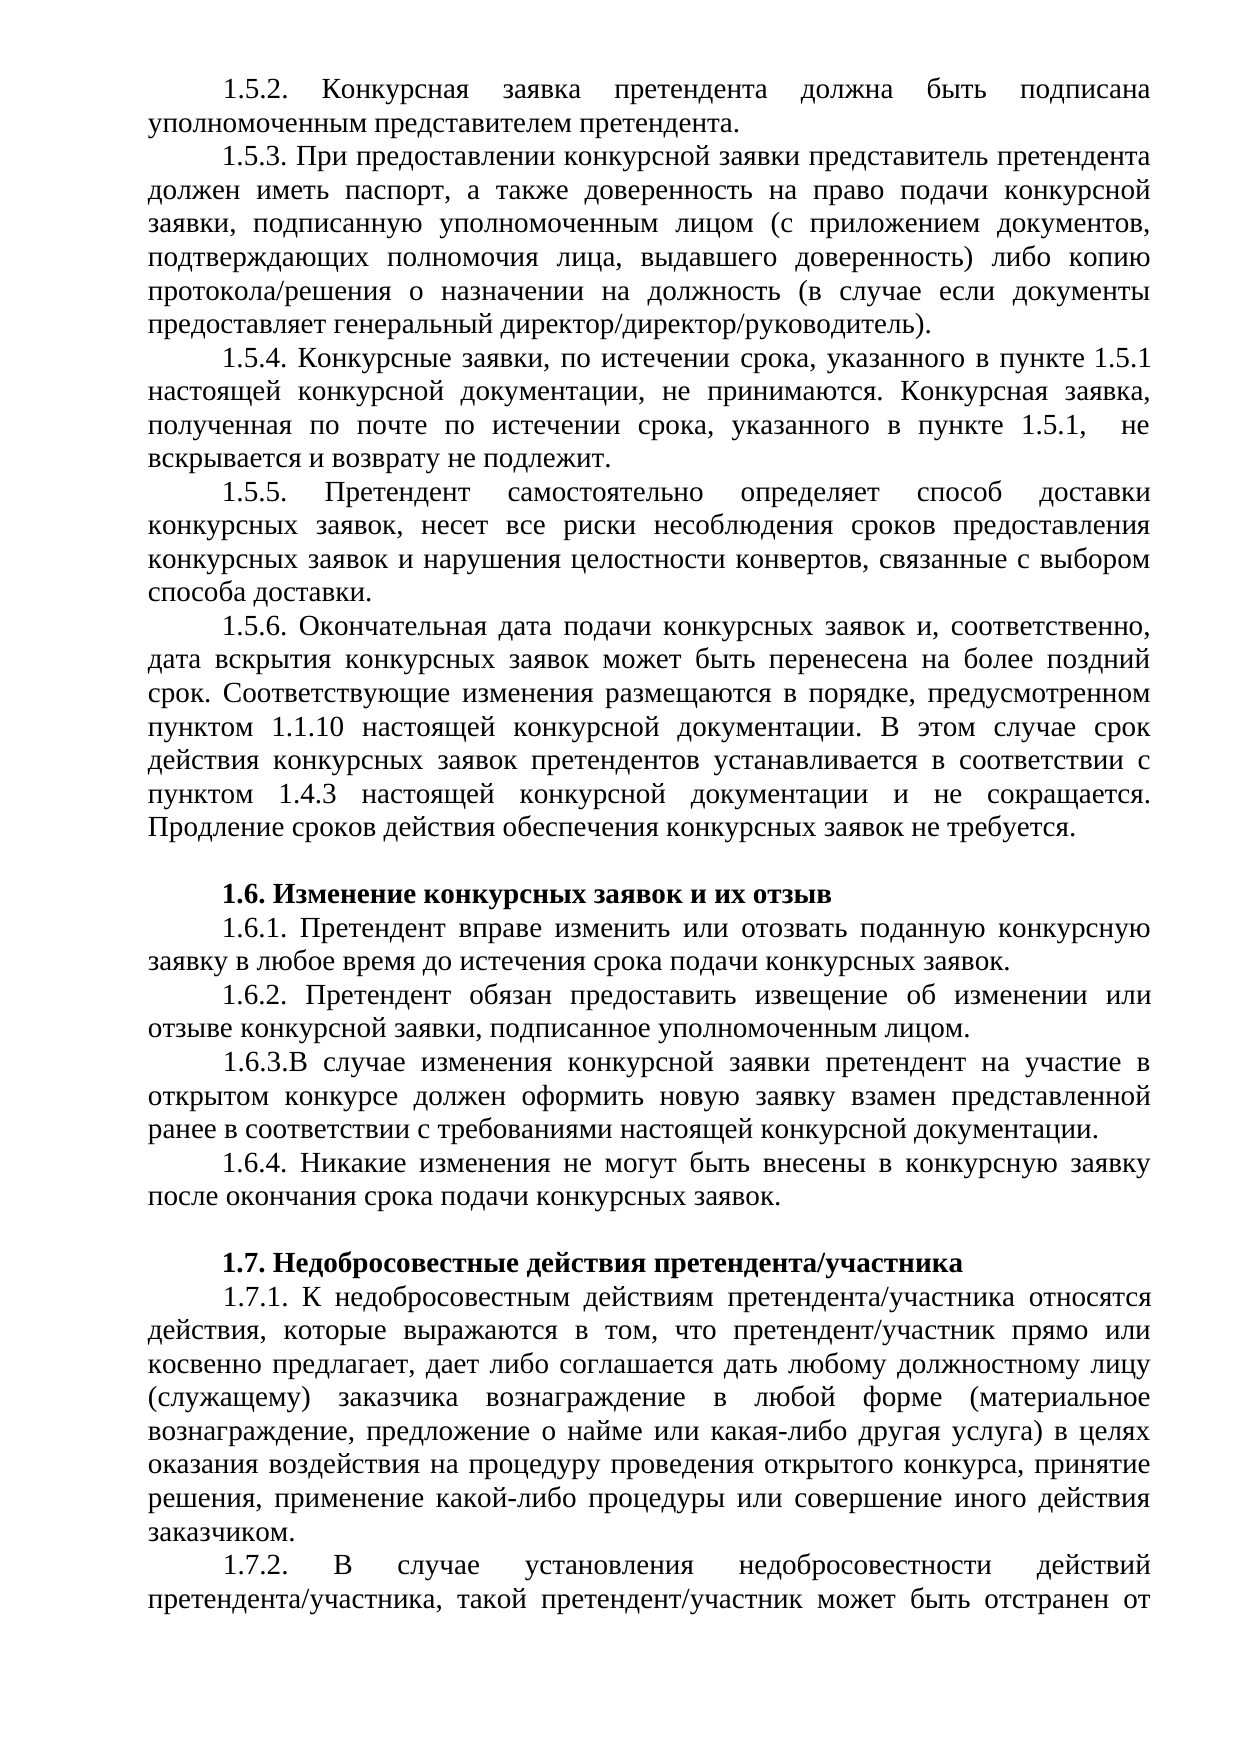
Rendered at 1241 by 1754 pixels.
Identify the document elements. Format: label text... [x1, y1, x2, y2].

text 1.6.4. Никакие изменения не могут быть внесены в конкурсную заявку после окончания срока подачи конкурсных заявок. [148, 1145, 1152, 1212]
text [148, 1547, 1152, 1614]
text 1.6.1. Претендент вправе изменить или отозвать поданную конкурсную заявку в любое время до истечения срока подачи конкурсных заявок. [148, 910, 1152, 977]
text 1.5.5. Претендент самостоятельно определяет способ доставки конкурсных заявок, несет все риски несоблюдения сроков предоставления конкурсных заявок и нарушения целостности конвертов, связанные с выбором способа доставки. [148, 474, 1152, 608]
text 1.6.3.В случае изменения конкурсной заявки претендент на участие в открытом конкурсе должен оформить новую заявку взамен представленной ранее в соответствии с требованиями настоящей конкурсной документации. [148, 1044, 1152, 1145]
text 1.5.3. При предоставлении конкурсной заявки представитель претендента должен иметь паспорт, а также доверенность на право подачи конкурсной заявки, подписанную уполномоченным лицом (с приложением документов, подтверждающих полномочия лица, выдавшего доверенность) либо копию протокола/решения о назначении на должность (в случае если документы предоставляет генеральный директор/директор/руководитель). [148, 138, 1152, 340]
text 1.7.1. К недобросовестным действиям претендента/участника относятся действия, которые выражаются в том, что претендент/участник прямо или косвенно предлагает, дает либо соглашается дать любому должностному лицу (служащему) заказчика вознаграждение в любой форме (материальное вознаграждение, предложение о найме или какая-либо другая услуга) в целях оказания воздействия на процедуру проведения открытого конкурса, принятие решения, применение какой-либо процедуры или совершение иного действия заказчиком. [148, 1279, 1152, 1547]
text 1.6.2. Претендент обязан предоставить извещение об изменении или отзыве конкурсной заявки, подписанное уполномоченным лицом. [148, 977, 1152, 1044]
subtitle 1.7. Недобросовестные действия претендента/участника [222, 1245, 1152, 1279]
subtitle 1.6. Изменение конкурсных заявок и их отзыв [222, 876, 1152, 910]
text 1.5.4. Конкурсные заявки, по истечении срока, указанного в пункте 1.5.1 настоящей конкурсной документации, не принимаются. Конкурсная заявка, полученная по почте по истечении срока, указанного в пункте 1.5.1, не вскрывается и возврату не подлежит. [148, 340, 1152, 474]
text 1.5.6. Окончательная дата подачи конкурсных заявок и, соответственно, дата вскрытия конкурсных заявок может быть перенесена на более поздний срок. Соответствующие изменения размещаются в порядке, предусмотренном пунктом 1.1.10 настоящей конкурсной документации. В этом случае срок действия конкурсных заявок претендентов устанавливается в соответствии с пунктом 1.4.3 настоящей конкурсной документации и не сокращается. Продление сроков действия обеспечения конкурсных заявок не требуется. [148, 608, 1152, 843]
text 1.5.2. Конкурсная заявка претендента должна быть подписана уполномоченным представителем претендента. [148, 71, 1152, 138]
